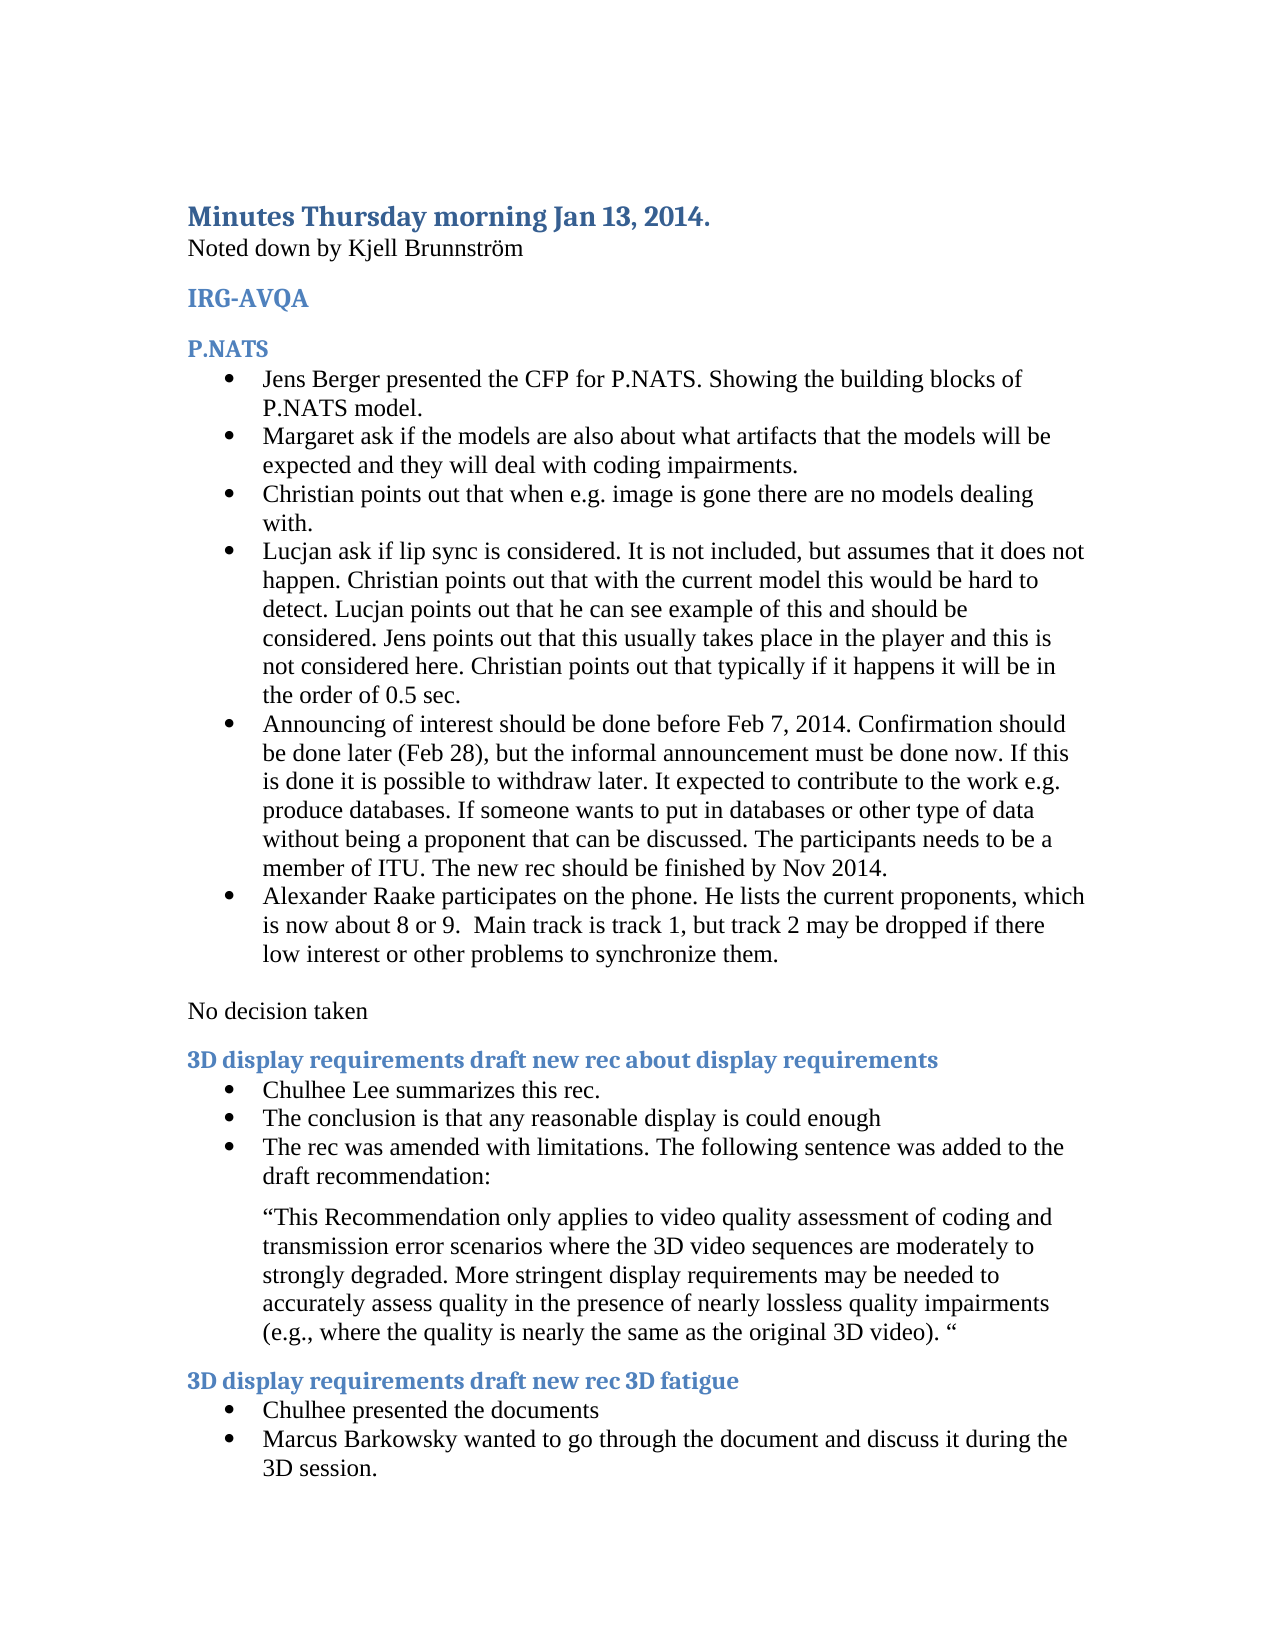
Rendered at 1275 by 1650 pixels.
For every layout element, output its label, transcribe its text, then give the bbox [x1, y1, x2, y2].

list The rec was amended with limitations. The following sentence was added to the draft recommendation: [225, 1132, 1087, 1190]
list Chulhee presented the documents [225, 1396, 1087, 1424]
subtitle 3D display requirements draft new rec about display requirements [187, 1046, 1087, 1075]
list The conclusion is that any reasonable display is could enough [225, 1103, 1087, 1132]
subtitle P.NATS [187, 335, 1087, 364]
list Chulhee Lee summarizes this rec. [225, 1075, 1087, 1103]
text No decision taken [187, 996, 1087, 1025]
list Lucjan ask if lip sync is considered. It is not included, but assumes that it does not happen. Christian points out that with the current model this would be hard to detect. Lucjan points out that he can see example of this and should be considered. Jens points out that this usually takes place in the player and this is not considered here. Christian points out that typically if it happens it will be in the order of 0.5 sec. [225, 536, 1087, 709]
subtitle IRG-AVQA [187, 283, 1087, 314]
list Marcus Barkowsky wanted to go through the document and discuss it during the 3D session. [225, 1424, 1087, 1482]
list Margaret ask if the models are also about what artifacts that the models will be expected and they will deal with coding impairments. [225, 421, 1087, 479]
list Announcing of interest should be done before Feb 7, 2014. Confirmation should be done later (Feb 28), but the informal announcement must be done now. If this is done it is possible to withdraw later. It expected to contribute to the work e.g. produce databases. If someone wants to put in databases or other type of data without being a proponent that can be discussed. The participants needs to be a member of ITU. The new rec should be finished by Nov 2014. [225, 709, 1087, 881]
list Christian points out that when e.g. image is gone there are no models dealing with. [225, 479, 1087, 536]
text Noted down by Kjell Brunnström [187, 233, 1087, 262]
text “This Recommendation only applies to video quality assessment of coding and transmission error scenarios where the 3D video sequences are moderately to strongly degraded. More stringent display requirements may be needed to accurately assess quality in the presence of nearly lossless quality impairments (e.g., where the quality is nearly the same as the original 3D video). “ [262, 1202, 1087, 1346]
subtitle Minutes Thursday morning Jan 13, 2014. [187, 200, 1087, 233]
subtitle 3D display requirements draft new rec 3D fatigue [187, 1367, 1087, 1396]
list Jens Berger presented the CFP for P.NATS. Showing the building blocks of P.NATS model. [225, 364, 1087, 421]
list Alexander Raake participates on the phone. He lists the current proponents, which is now about 8 or 9. Main track is track 1, but track 2 may be dropped if there low interest or other problems to synchronize them. [225, 881, 1087, 968]
